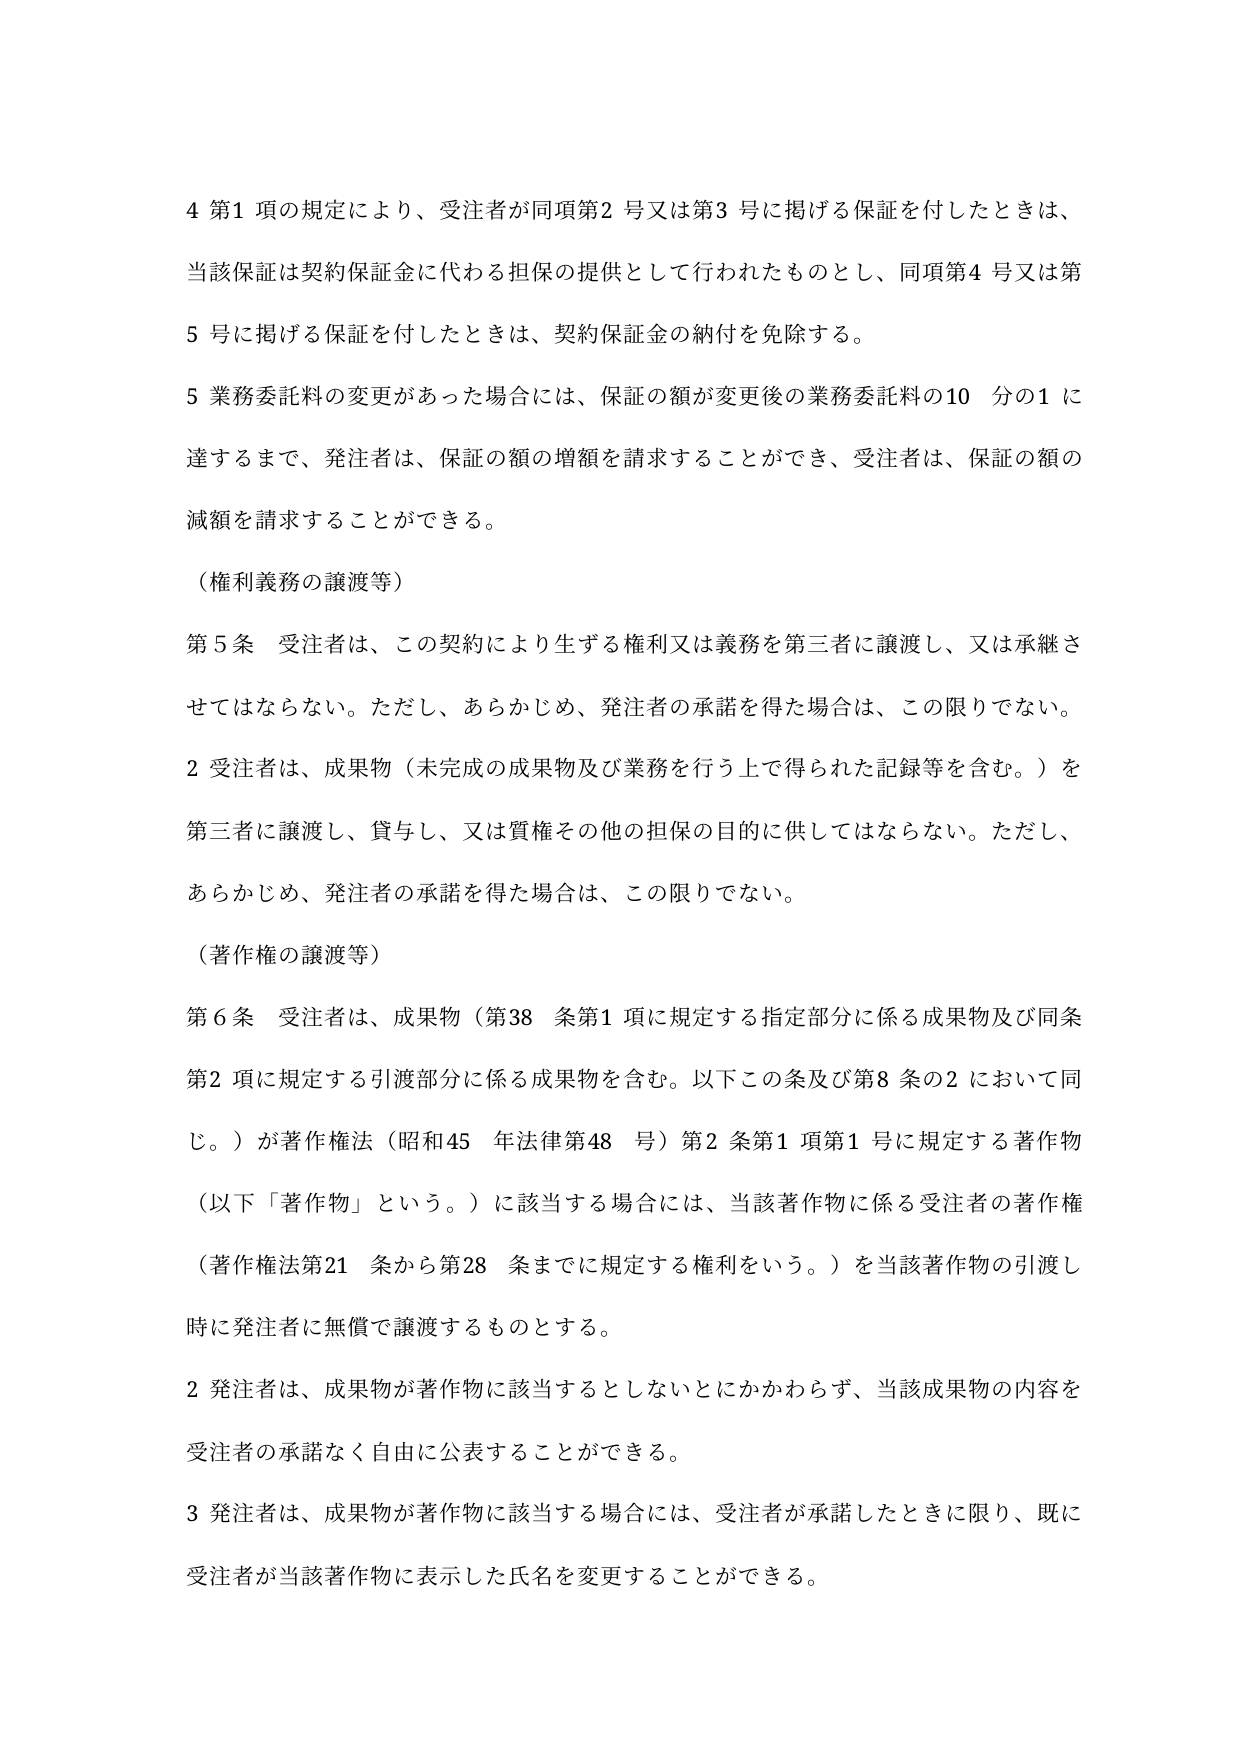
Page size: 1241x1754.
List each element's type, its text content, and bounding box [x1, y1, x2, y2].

text 第５条 受注者は、この契約により生ずる権利又は義務を第三者に譲渡し、又は承継させてはならない。ただし、あらかじめ、発注者の承諾を得た場合は、この限りでない。 [186, 612, 1084, 736]
text 3 発注者は、成果物が著作物に該当する場合には、受注者が承諾したときに限り、既に受注者が当該著作物に表示した氏名を変更することができる。 [186, 1481, 1084, 1606]
text 5 業務委託料の変更があった場合には、保証の額が変更後の業務委託料の10分の1に達するまで、発注者は、保証の額の増額を請求することができ、受注者は、保証の額の減額を請求することができる。 [186, 364, 1084, 550]
text 2 受注者は、成果物（未完成の成果物及び業務を行う上で得られた記録等を含む。）を第三者に譲渡し、貸与し、又は質権その他の担保の目的に供してはならない。ただし、あらかじめ、発注者の承諾を得た場合は、この限りでない。 [186, 736, 1084, 923]
text （権利義務の譲渡等） [186, 550, 1084, 612]
text （著作権の譲渡等） [186, 923, 1084, 985]
text 4 第1項の規定により、受注者が同項第2号又は第3号に掲げる保証を付したときは、当該保証は契約保証金に代わる担保の提供として行われたものとし、同項第4号又は第5号に掲げる保証を付したときは、契約保証金の納付を免除する。 [186, 178, 1084, 364]
text 第６条 受注者は、成果物（第38条第1項に規定する指定部分に係る成果物及び同条第2項に規定する引渡部分に係る成果物を含む。以下この条及び第8条の2において同じ。）が著作権法（昭和45年法律第48号）第2条第1項第1号に規定する著作物（以下「著作物」という。）に該当する場合には、当該著作物に係る受注者の著作権（著作権法第21条から第28条までに規定する権利をいう。）を当該著作物の引渡し時に発注者に無償で譲渡するものとする。 [186, 985, 1084, 1357]
text 2 発注者は、成果物が著作物に該当するとしないとにかかわらず、当該成果物の内容を受注者の承諾なく自由に公表することができる。 [186, 1357, 1084, 1481]
